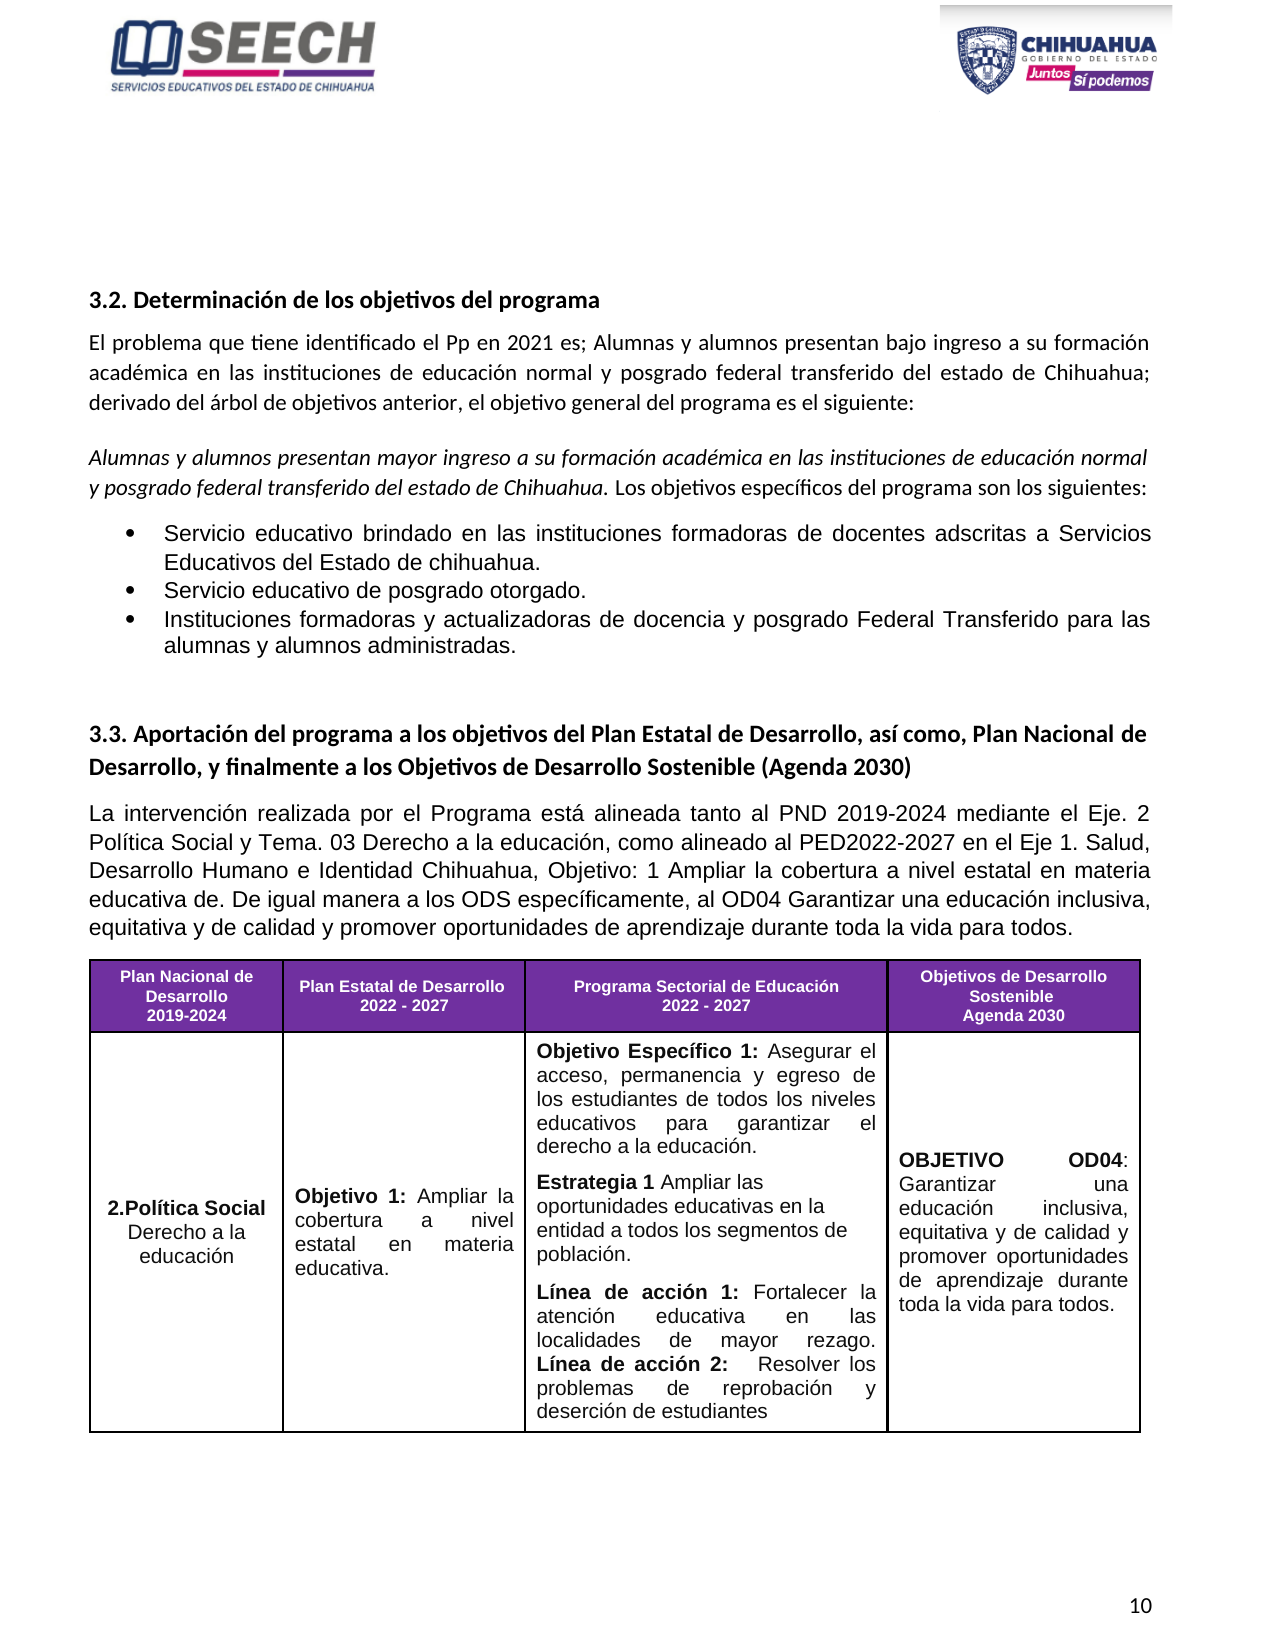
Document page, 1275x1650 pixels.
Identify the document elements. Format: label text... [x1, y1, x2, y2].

picture [939, 5, 1173, 112]
table_cell Objetivo Específico 1: Asegurar el acceso, permanencia y egreso de los estudiantes de todos los niveles educativos para garantizar el derecho a la educación. [526, 1033, 886, 1164]
table_header Programa Sectorial de Educación 2022 - 2027 [526, 961, 886, 1031]
list Instituciones formadoras y actualizadoras de docencia y posgrado Federal Transferido para las alumnas y alumnos administradas. [126, 606, 1152, 658]
table_header Plan Estatal de Desarrollo 2022 - 2027 [284, 961, 524, 1031]
table_header Objetivos de Desarrollo Sostenible Agenda 2030 [889, 961, 1139, 1031]
table_cell 2.Política Social Derecho a la educación [91, 1033, 282, 1431]
list Servicio educativo brindado en las instituciones formadoras de docentes adscritas a Servicios Educativos del Estado de chihuahua. [126, 520, 1152, 575]
table_cell Estrategia 1 Ampliar las oportunidades educativas en la entidad a todos los segmentos de población. [526, 1164, 886, 1270]
table_cell OBJETIVO OD04: Garantizar una educación inclusiva, equitativa y de calidad y promover oportunidades de aprendizaje durante toda la vida para todos. [889, 1033, 1139, 1431]
text El problema que tiene identificado el Pp en 2021 es; Alumnas y alumnos presentan bajo ingreso a su formación académica en las instituciones de educación normal y posgrado federal transferido del estado de Chihuahua; derivado del árbol de objetivos anterior, el objetivo general del programa es el siguiente: [89, 328, 1152, 416]
table_cell Línea de acción 1: Fortalecer la atención educativa en las localidades de mayor rezago. Línea de acción 2: Resolver los problemas de reprobación y deserción de estudiantes [526, 1270, 886, 1431]
text La intervención realizada por el Programa está alineada tanto al PND 2019-2024 mediante el Eje. 2 Política Social y Tema. 03 Derecho a la educación, como alineado al PED2022-2027 en el Eje 1. Salud, Desarrollo Humano e Identidad Chihuahua, Objetivo: 1 Ampliar la cobertura a nivel estatal en materia educativa de. De igual manera a los ODS específicamente, al OD04 Garantizar una educación inclusiva, equitativa y de calidad y promover oportunidades de aprendizaje durante toda la vida para todos. [89, 800, 1152, 940]
list Servicio educativo de posgrado otorgado. [126, 577, 1152, 603]
table_header Plan Nacional de Desarrollo 2019-2024 [91, 961, 282, 1031]
text Alumnas y alumnos presentan mayor ingreso a su formación académica en las instituciones de educación normal y posgrado federal transferido del estado de Chihuahua. Los objetivos específicos del programa son los siguientes: [89, 443, 1152, 501]
subtitle 3.2. Determinación de los objetivos del programa [89, 284, 1152, 315]
picture [102, 0, 384, 106]
table_cell Objetivo 1: Ampliar la cobertura a nivel estatal en materia educativa. [284, 1033, 524, 1431]
text 3.3. Aportación del programa a los objetivos del Plan Estatal de Desarrollo, así como, Plan Nacional de Desarrollo, y finalmente a los Objetivos de Desarrollo Sostenible (Agenda 2030) [89, 718, 1152, 781]
